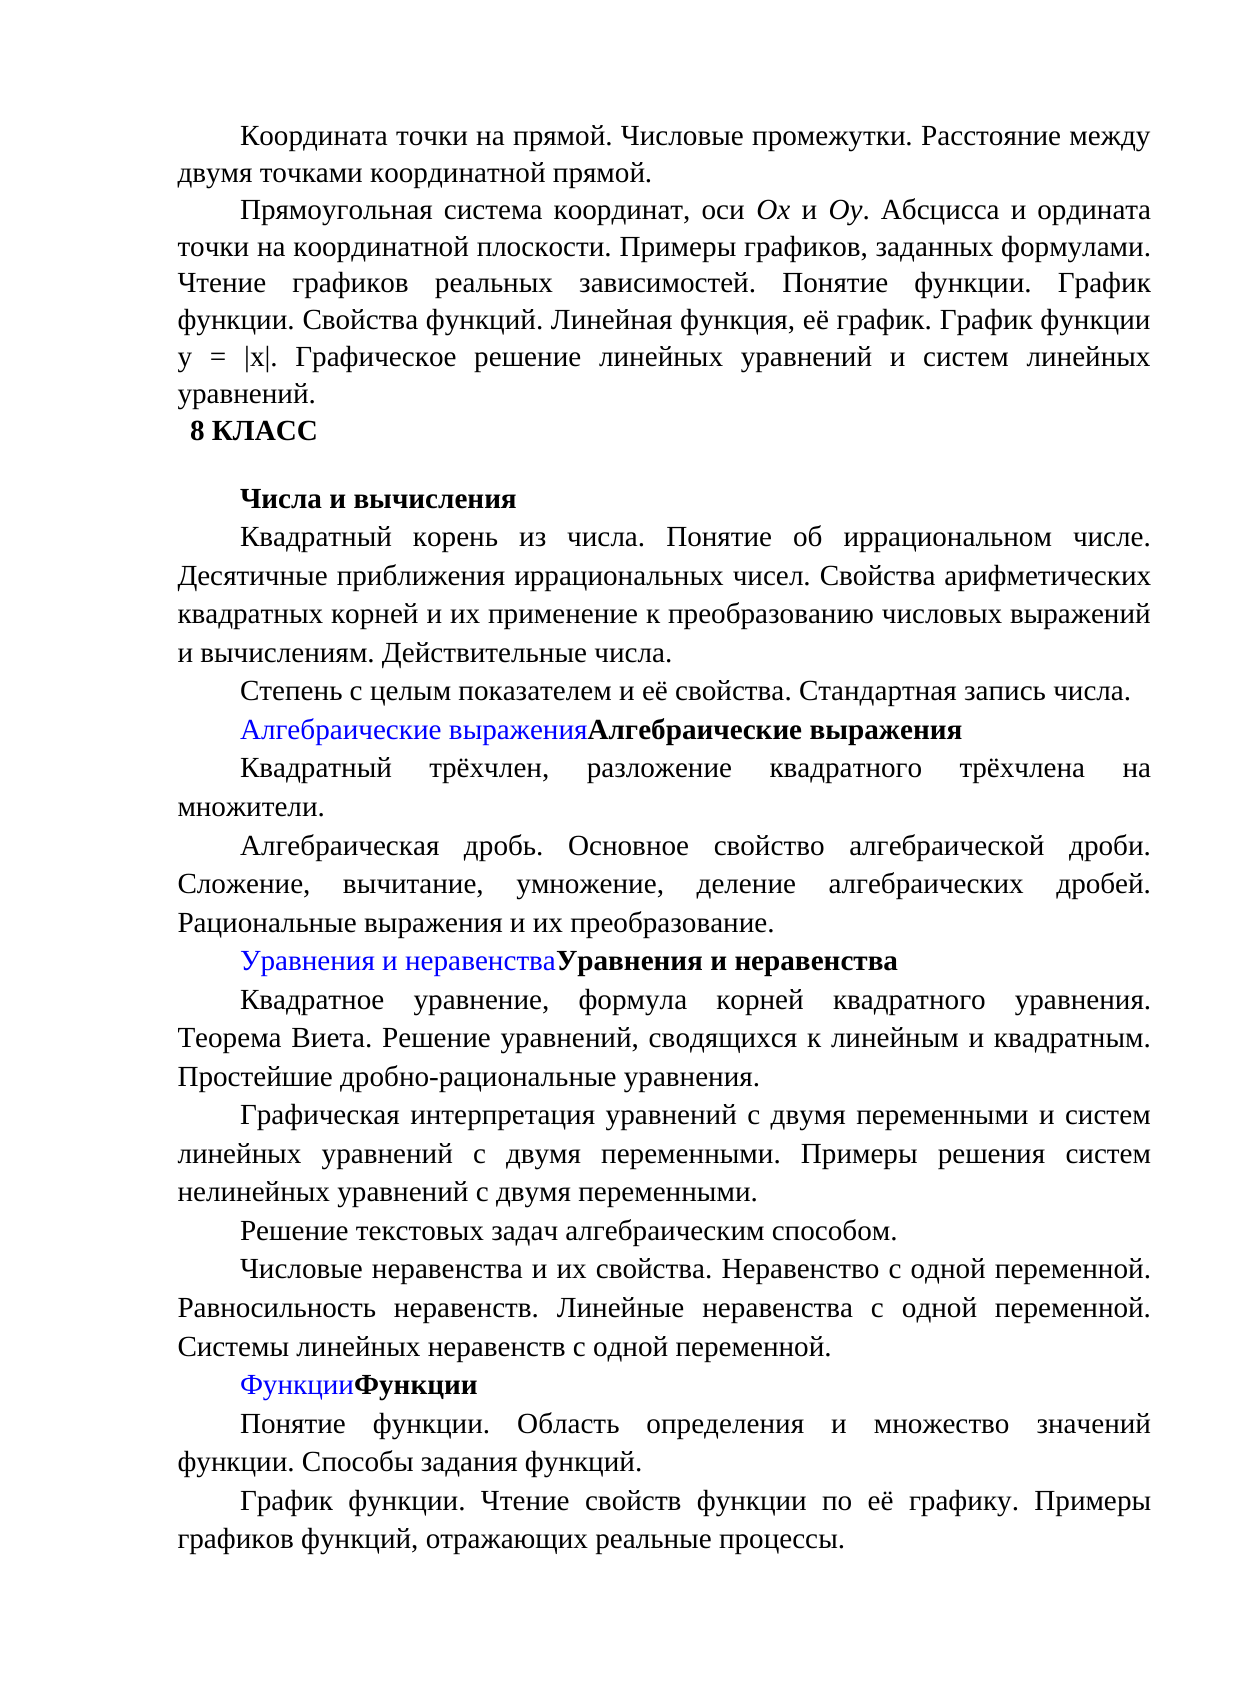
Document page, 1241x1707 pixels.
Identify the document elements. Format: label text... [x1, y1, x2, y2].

text Графическая интерпретация уравнений с двумя переменными и систем линейных уравнений с двумя переменными. Примеры решения систем нелинейных уравнений с двумя переменными. [177, 1097, 1152, 1208]
text Степень с целым показателем и её свойства. Стандартная запись числа. [177, 673, 1152, 707]
text Квадратный трёхчлен, разложение квадратного трёхчлена на множители. [177, 751, 1152, 823]
text Понятие функции. Область определения и множество значений функции. Способы задания функций. [177, 1406, 1152, 1478]
text Решение текстовых задач алгебраическим способом. [177, 1213, 1152, 1247]
text Алгебраические выраженияАлгебраические выражения [177, 712, 1152, 746]
text Числа и вычисления [177, 481, 1152, 514]
text Уравнения и неравенстваУравнения и неравенства [177, 943, 1152, 977]
text Прямоугольная система координат, оси Ox и Oy. Абсцисса и ордината точки на координатной плоскости. Примеры графиков, заданных формулами. Чтение графиков реальных зависимостей. Понятие функции. График функции. Свойства функций. Линейная функция, её график. График функции y = |x|. Графическое решение линейных уравнений и систем линейных уравнений. [177, 192, 1152, 410]
text Числовые неравенства и их свойства. Неравенство с одной переменной. Равносильность неравенств. Линейные неравенства с одной переменной. Системы линейных неравенств с одной переменной. [177, 1252, 1152, 1362]
text 8 КЛАСС [190, 413, 1152, 447]
text Квадратный корень из числа. Понятие об иррациональном числе. Десятичные приближения иррациональных чисел. Свойства арифметических квадратных корней и их применение к преобразованию числовых выражений и вычислениям. Действительные числа. [177, 519, 1152, 668]
text График функции. Чтение свойств функции по её графику. Примеры графиков функций, отражающих реальные процессы. [177, 1483, 1152, 1555]
text Координата точки на прямой. Числовые промежутки. Расстояние между двумя точками координатной прямой. [177, 118, 1152, 188]
text Алгебраическая дробь. Основное свойство алгебраической дроби. Сложение, вычитание, умножение, деление алгебраических дробей. Рациональные выражения и их преобразование. [177, 828, 1152, 938]
text ФункцииФункции [177, 1367, 1152, 1401]
text Квадратное уравнение, формула корней квадратного уравнения. Теорема Виета. Решение уравнений, сводящихся к линейным и квадратным. Простейшие дробно-рациональные уравнения. [177, 982, 1152, 1092]
